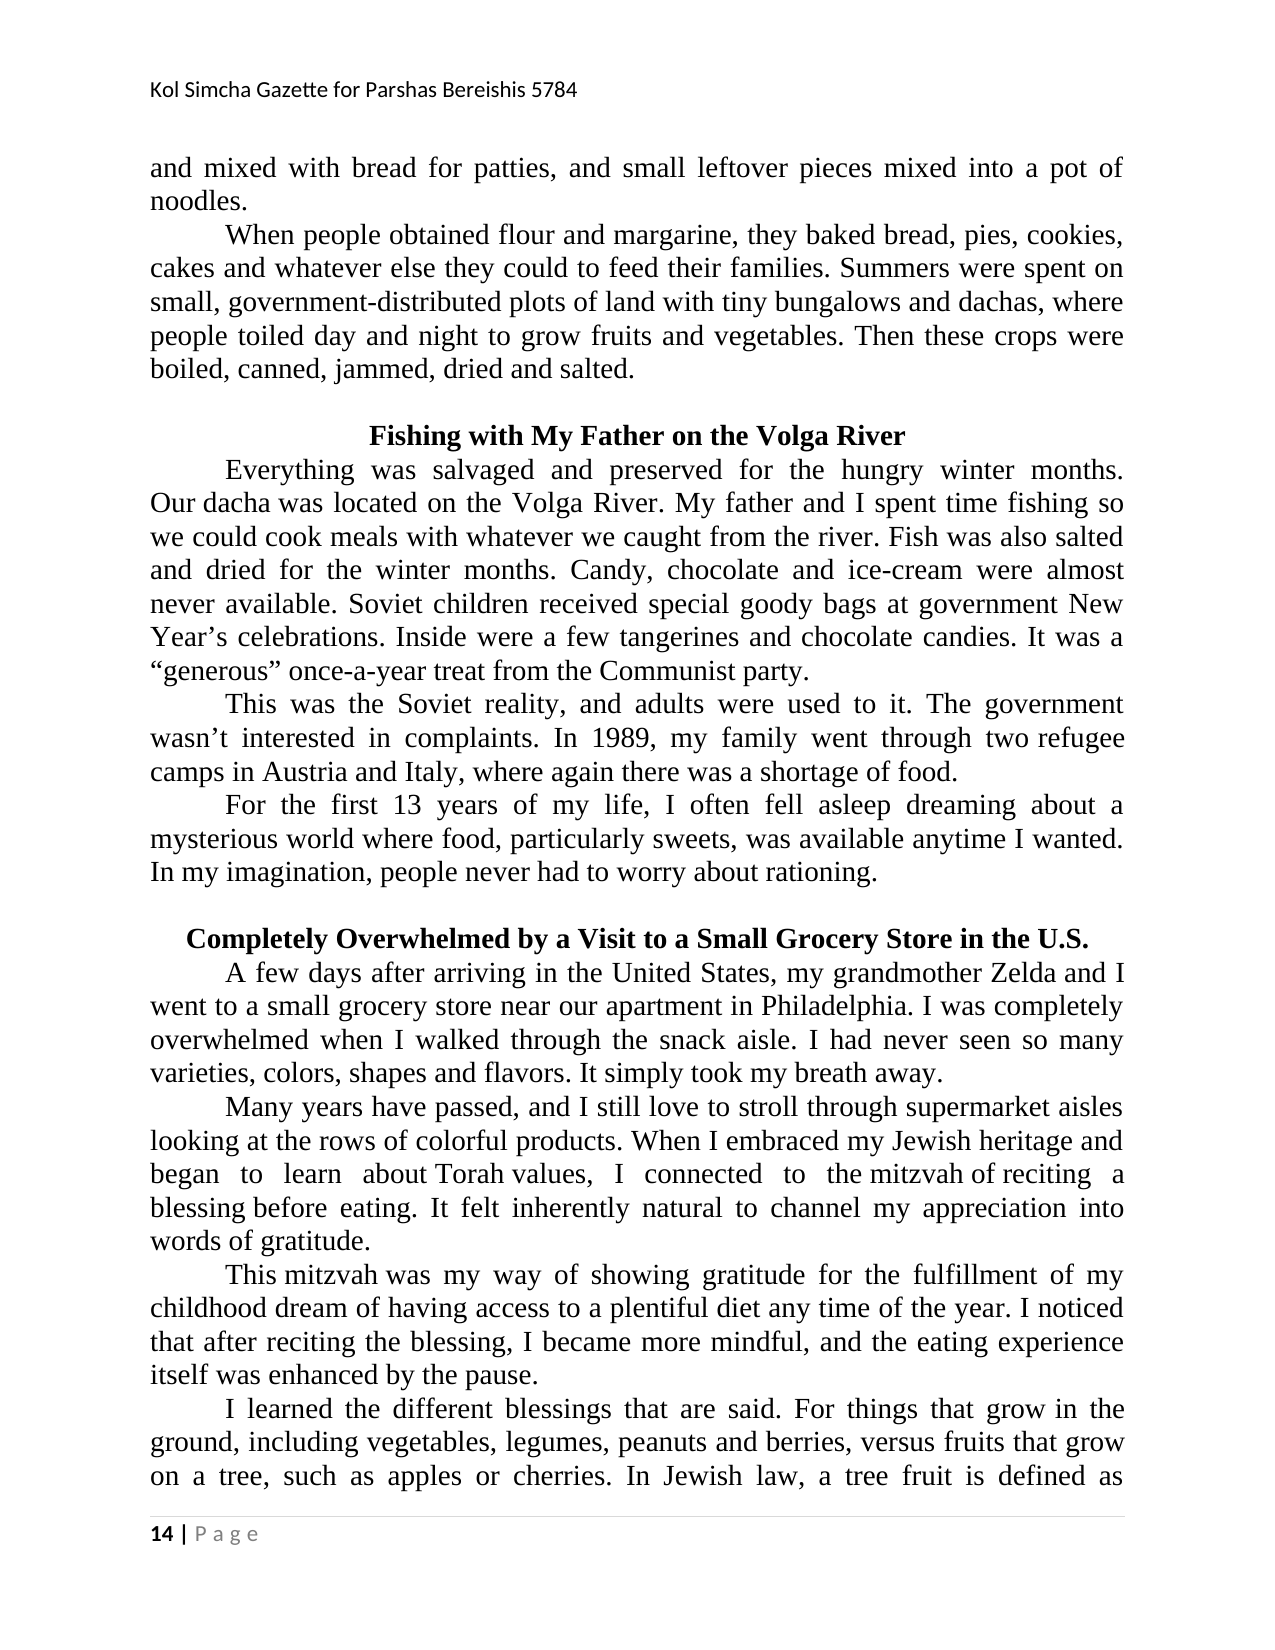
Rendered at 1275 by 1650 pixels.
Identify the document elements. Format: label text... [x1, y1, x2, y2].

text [150, 1391, 1125, 1492]
text When people obtained flour and margarine, they baked bread, pies, cookies, cakes and whatever else they could to feed their families. Summers were spent on small, government-distributed plots of land with tiny bungalows and dachas, where people toiled day and night to grow fruits and vegetables. Then these crops were boiled, canned, jammed, dried and salted. [150, 217, 1125, 385]
text A few days after arriving in the United States, my grandmother Zelda and I went to a small grocery store near our apartment in Philadelphia. I was completely overwhelmed when I walked through the snack aisle. I had never seen so many varieties, colors, shapes and flavors. It simply took my breath away. [150, 955, 1125, 1089]
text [150, 150, 1125, 217]
text This was the Soviet reality, and adults were used to it. The government wasn’t interested in complaints. In 1989, my family went through two refugee camps in Austria and Italy, where again there was a shortage of food. [150, 687, 1125, 787]
text Many years have passed, and I still love to stroll through supermarket aisles looking at the rows of colorful products. When I embraced my Jewish heritage and began to learn about Torah values, I connected to the mitzvah of reciting a blessing before eating. It felt inherently natural to channel my appreciation into words of gratitude. [150, 1089, 1125, 1257]
text Fishing with My Father on the Volga River [150, 418, 1125, 452]
text This mitzvah was my way of showing gratitude for the fulfillment of my childhood dream of having access to a plentiful diet any time of the year. I noticed that after reciting the blessing, I became more mindful, and the eating experience itself was enhanced by the pause. [150, 1257, 1125, 1391]
text Everything was salvaged and preserved for the hungry winter months. Our dacha was located on the Volga River. My father and I spent time fishing so we could cook meals with whatever we caught from the river. Fish was also salted and dried for the winter months. Candy, chocolate and ice-cream were almost never available. Soviet children received special goody bags at government New Year’s celebrations. Inside were a few tangerines and chocolate candies. It was a “generous” once-a-year treat from the Communist party. [150, 452, 1125, 687]
text For the first 13 years of my life, I often fell asleep dreaming about a mysterious world where food, particularly sweets, was available anytime I wanted. In my imagination, people never had to worry about rationing. [150, 787, 1125, 888]
text Completely Overwhelmed by a Visit to a Small Grocery Store in the U.S. [150, 921, 1125, 955]
